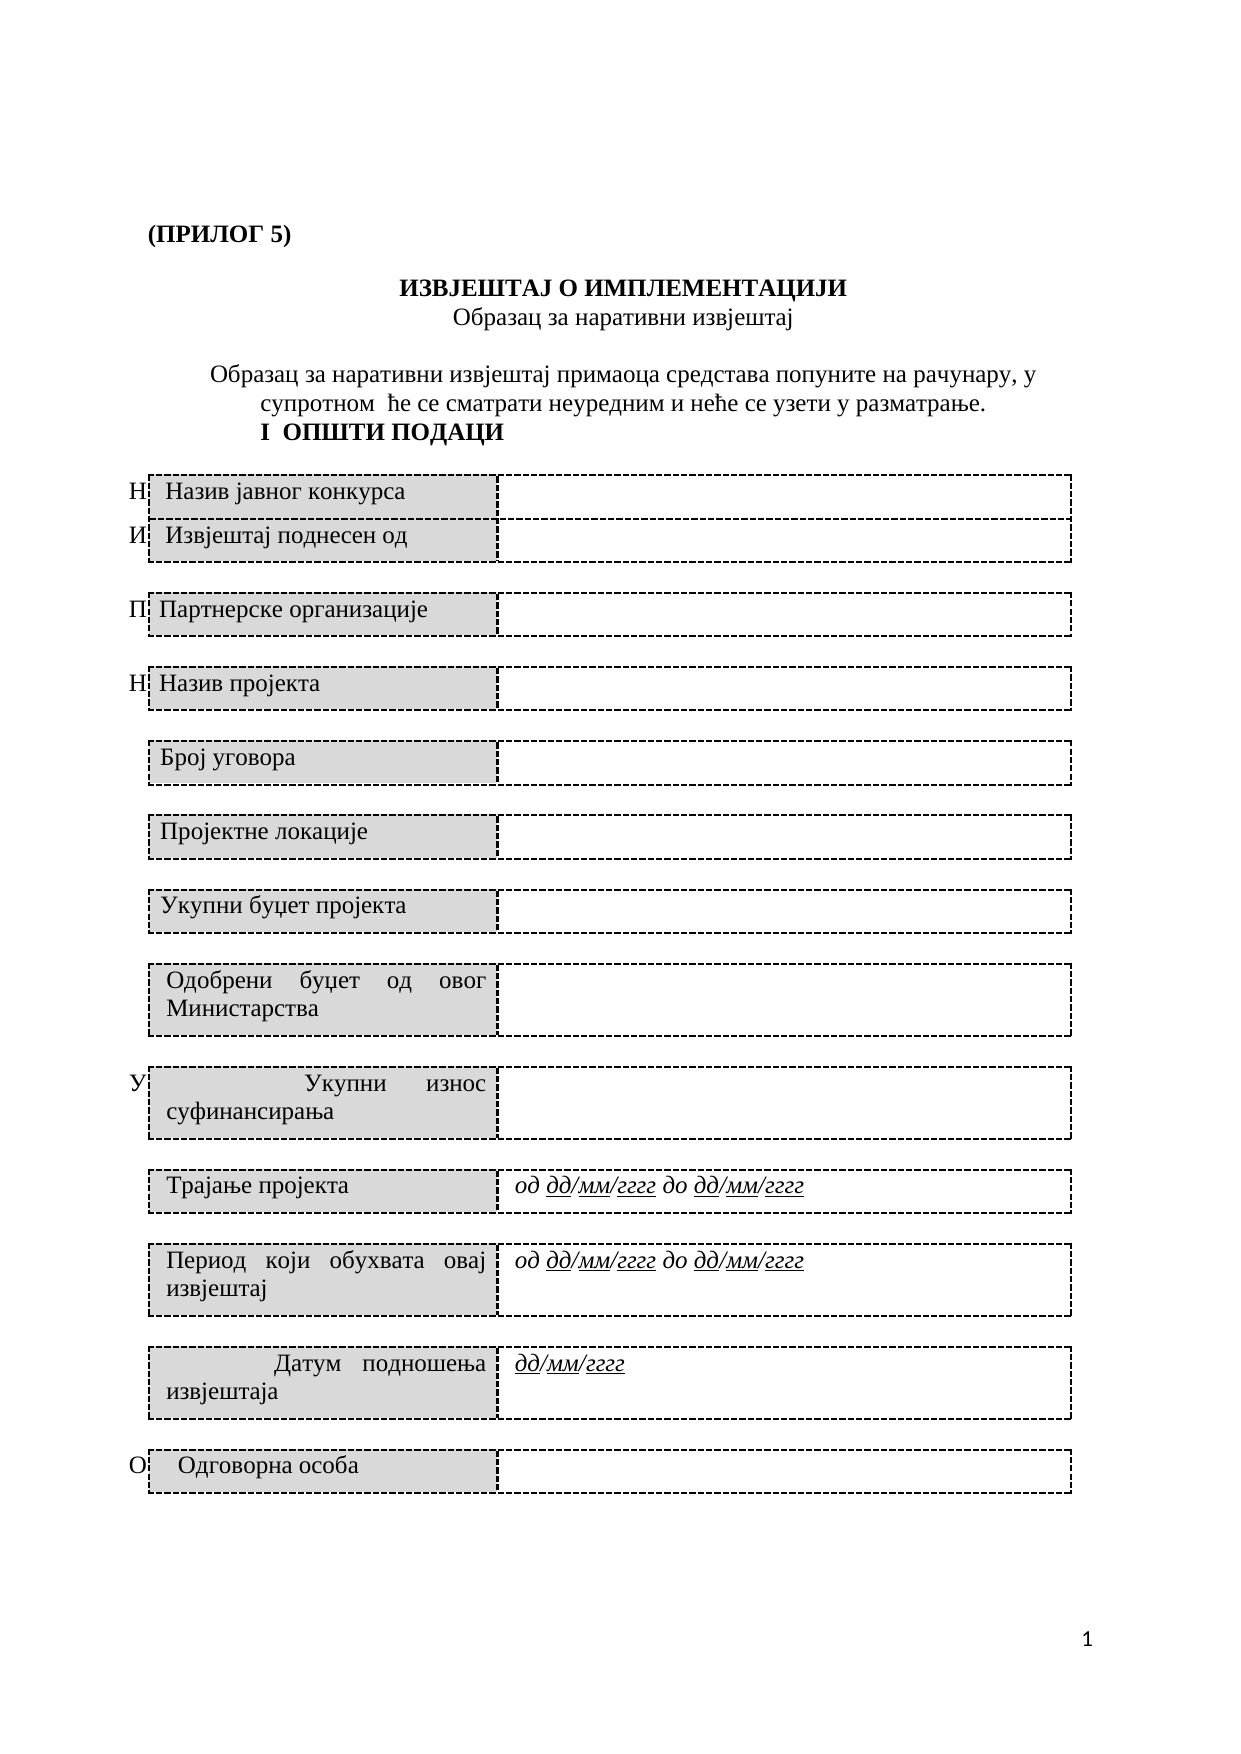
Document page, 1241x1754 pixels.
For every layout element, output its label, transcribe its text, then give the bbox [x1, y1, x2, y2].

table_header П Партнерске организације [149, 592, 497, 635]
table_header дд/мм/гггг [498, 1346, 1071, 1418]
table_header Н Назив пројекта [149, 666, 497, 709]
table_header Н Назив јавног конкурса [149, 474, 497, 518]
table_header Трајање пројекта [149, 1169, 497, 1212]
table_header [498, 1066, 1071, 1138]
table_header Период који обухвата овај извјештај [149, 1243, 497, 1315]
table_header [498, 740, 1071, 783]
table_header У Укупни износ суфинансирања [149, 1066, 497, 1138]
table_header Датум подношења извјештаја [149, 1346, 497, 1418]
table_header [498, 963, 1071, 1035]
table_header [498, 889, 1071, 932]
table_header [498, 666, 1071, 709]
table_cell И Извјештај поднесен од [149, 518, 497, 561]
table_header [498, 592, 1071, 635]
table_header Одобрени буџет од овог Министарства [149, 963, 497, 1035]
text I ОПШТИ ПОДАЦИ [260, 417, 1092, 446]
table_cell [498, 518, 1071, 561]
text иЗВЈЕШТАЈ О ИМПЛЕМЕНТАЦИЈИ [154, 273, 1092, 302]
table_header Укупни буџет пројекта [149, 889, 497, 932]
text (ПРИЛОГ 5) [148, 219, 1092, 248]
table_header Пројектне локације [149, 814, 497, 858]
table_header [498, 1449, 1071, 1492]
table_header [498, 814, 1071, 858]
table_header Број уговора [149, 740, 497, 783]
table_header [498, 474, 1071, 518]
table_header од дд/мм/гггг до дд/мм/гггг [498, 1169, 1071, 1212]
table_header О Одговорна особа [149, 1449, 497, 1492]
text Образац за наративни извјештај [154, 302, 1092, 331]
table_header од дд/мм/гггг до дд/мм/гггг [498, 1243, 1071, 1315]
text Образац за наративни извјештај примаоца средстава попуните на рачунару, у супротном ће се сматрати неуредним и неће се узети у разматрање. [154, 359, 1092, 417]
